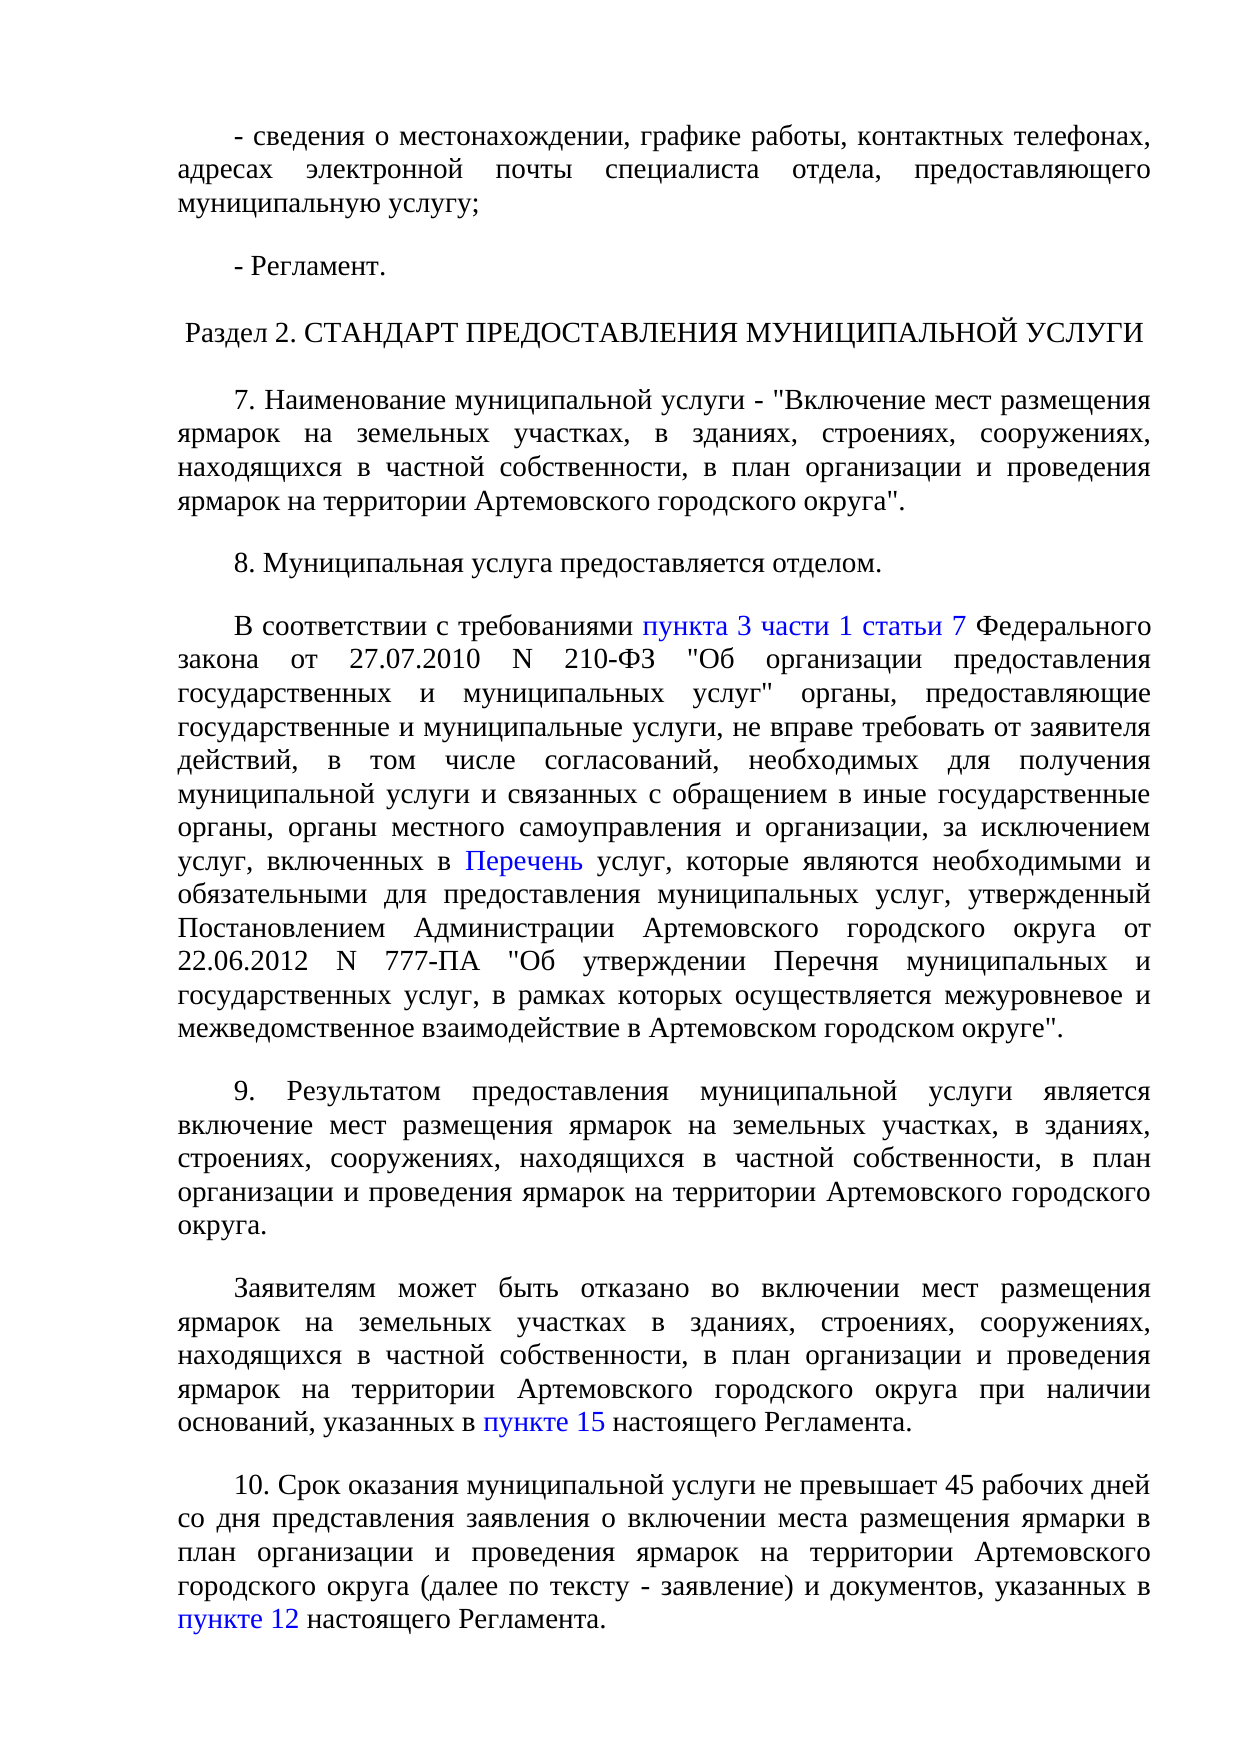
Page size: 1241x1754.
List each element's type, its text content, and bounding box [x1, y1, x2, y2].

text Раздел 2. СТАНДАРТ ПРЕДОСТАВЛЕНИЯ МУНИЦИПАЛЬНОЙ УСЛУГИ [177, 315, 1152, 348]
text - сведения о местонахождении, графике работы, контактных телефонах, адресах электронной почты специалиста отдела, предоставляющего муниципальную услугу; [177, 118, 1152, 219]
text 10. Срок оказания муниципальной услуги не превышает 45 рабочих дней со дня представления заявления о включении места размещения ярмарки в план организации и проведения ярмарок на территории Артемовского городского округа (далее по тексту - заявление) и документов, указанных в пункте 12 настоящего Регламента. [177, 1467, 1152, 1635]
text 7. Наименование муниципальной услуги - "Включение мест размещения ярмарок на земельных участках, в зданиях, строениях, сооружениях, находящихся в частной собственности, в план организации и проведения ярмарок на территории Артемовского городского округа". [177, 382, 1152, 516]
text - Регламент. [177, 248, 1152, 281]
text 8. Муниципальная услуга предоставляется отделом. [177, 545, 1152, 579]
text 9. Результатом предоставления муниципальной услуги является включение мест размещения ярмарок на земельных участках, в зданиях, строениях, сооружениях, находящихся в частной собственности, в план организации и проведения ярмарок на территории Артемовского городского округа. [177, 1073, 1152, 1241]
text В соответствии с требованиями пункта 3 части 1 статьи 7 Федерального закона от 27.07.2010 N 210-ФЗ "Об организации предоставления государственных и муниципальных услуг" органы, предоставляющие государственные и муниципальные услуги, не вправе требовать от заявителя действий, в том числе согласований, необходимых для получения муниципальной услуги и связанных с обращением в иные государственные органы, органы местного самоуправления и организации, за исключением услуг, включенных в Перечень услуг, которые являются необходимыми и обязательными для предоставления муниципальных услуг, утвержденный Постановлением Администрации Артемовского городского округа от 22.06.2012 N 777-ПА "Об утверждении Перечня муниципальных и государственных услуг, в рамках которых осуществляется межуровневое и межведомственное взаимодействие в Артемовском городском округе". [177, 608, 1152, 1044]
text Заявителям может быть отказано во включении мест размещения ярмарок на земельных участках в зданиях, строениях, сооружениях, находящихся в частной собственности, в план организации и проведения ярмарок на территории Артемовского городского округа при наличии оснований, указанных в пункте 15 настоящего Регламента. [177, 1270, 1152, 1438]
